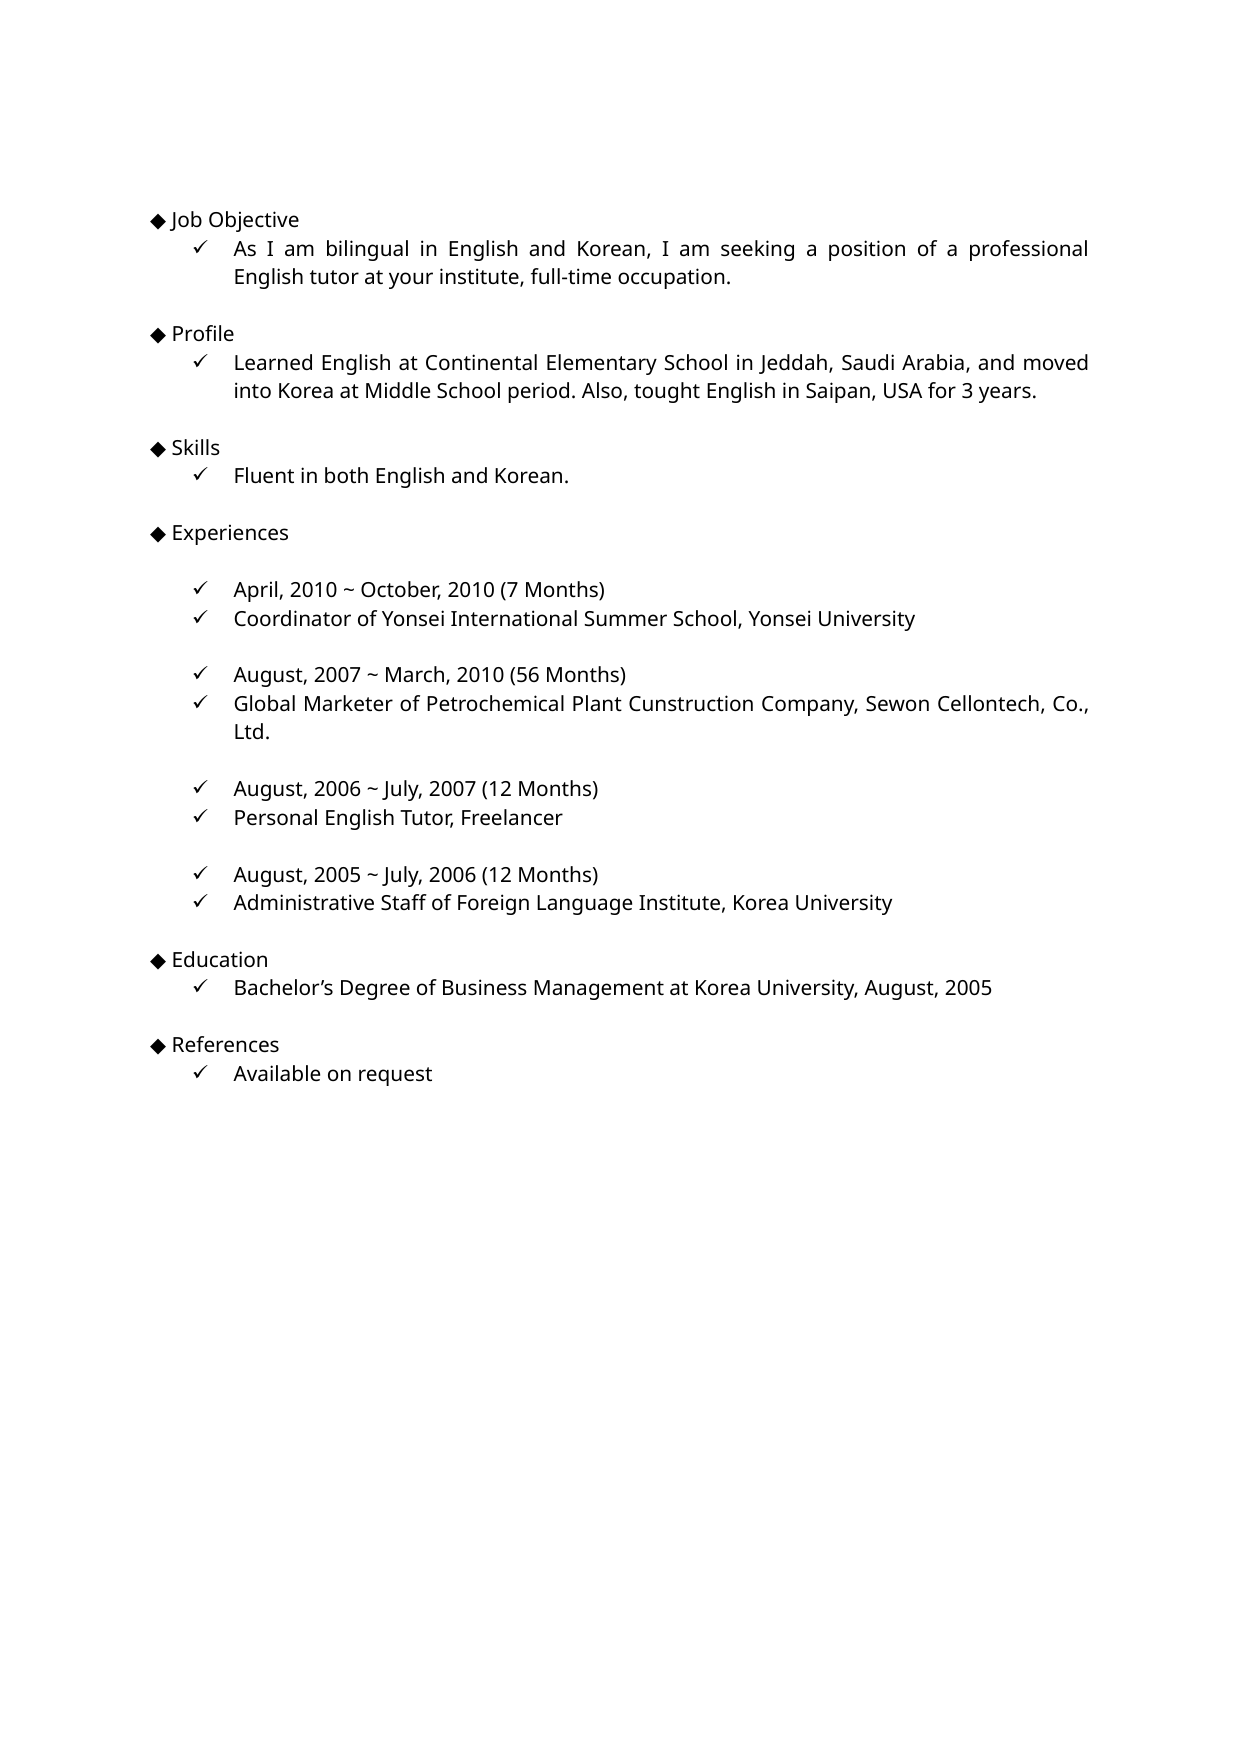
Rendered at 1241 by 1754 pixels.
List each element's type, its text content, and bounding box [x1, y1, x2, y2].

list Fluent in both English and Korean. [192, 462, 1090, 490]
list Learned English at Continental Elementary School in Jeddah, Saudi Arabia, and moved into Korea at Middle School period. Also, tought English in Saipan, USA for 3 years. [192, 348, 1090, 405]
list Personal English Tutor, Freelancer [192, 803, 1090, 831]
list August, 2007 ~ March, 2010 (56 Months) [192, 661, 1090, 689]
text ◆ Experiences [150, 518, 1090, 547]
list Coordinator of Yonsei International Summer School, Yonsei University [192, 604, 1090, 632]
text ◆ Profile [150, 319, 1090, 348]
text ◆ Job Objective [150, 206, 1090, 234]
text ◆ References [150, 1030, 1090, 1059]
list August, 2005 ~ July, 2006 (12 Months) [192, 860, 1090, 888]
text ◆ Skills [150, 433, 1090, 462]
text ◆ Education [150, 945, 1090, 973]
list August, 2006 ~ July, 2007 (12 Months) [192, 774, 1090, 803]
list April, 2010 ~ October, 2010 (7 Months) [192, 575, 1090, 604]
list As I am bilingual in English and Korean, I am seeking a position of a professional English tutor at your institute, full-time occupation. [192, 234, 1090, 291]
list Global Marketer of Petrochemical Plant Cunstruction Company, Sewon Cellontech, Co., Ltd. [192, 689, 1090, 746]
list Available on request [192, 1059, 1090, 1087]
list Administrative Staff of Foreign Language Institute, Korea University [192, 888, 1090, 917]
list Bachelor’s Degree of Business Management at Korea University, August, 2005 [192, 973, 1090, 1002]
